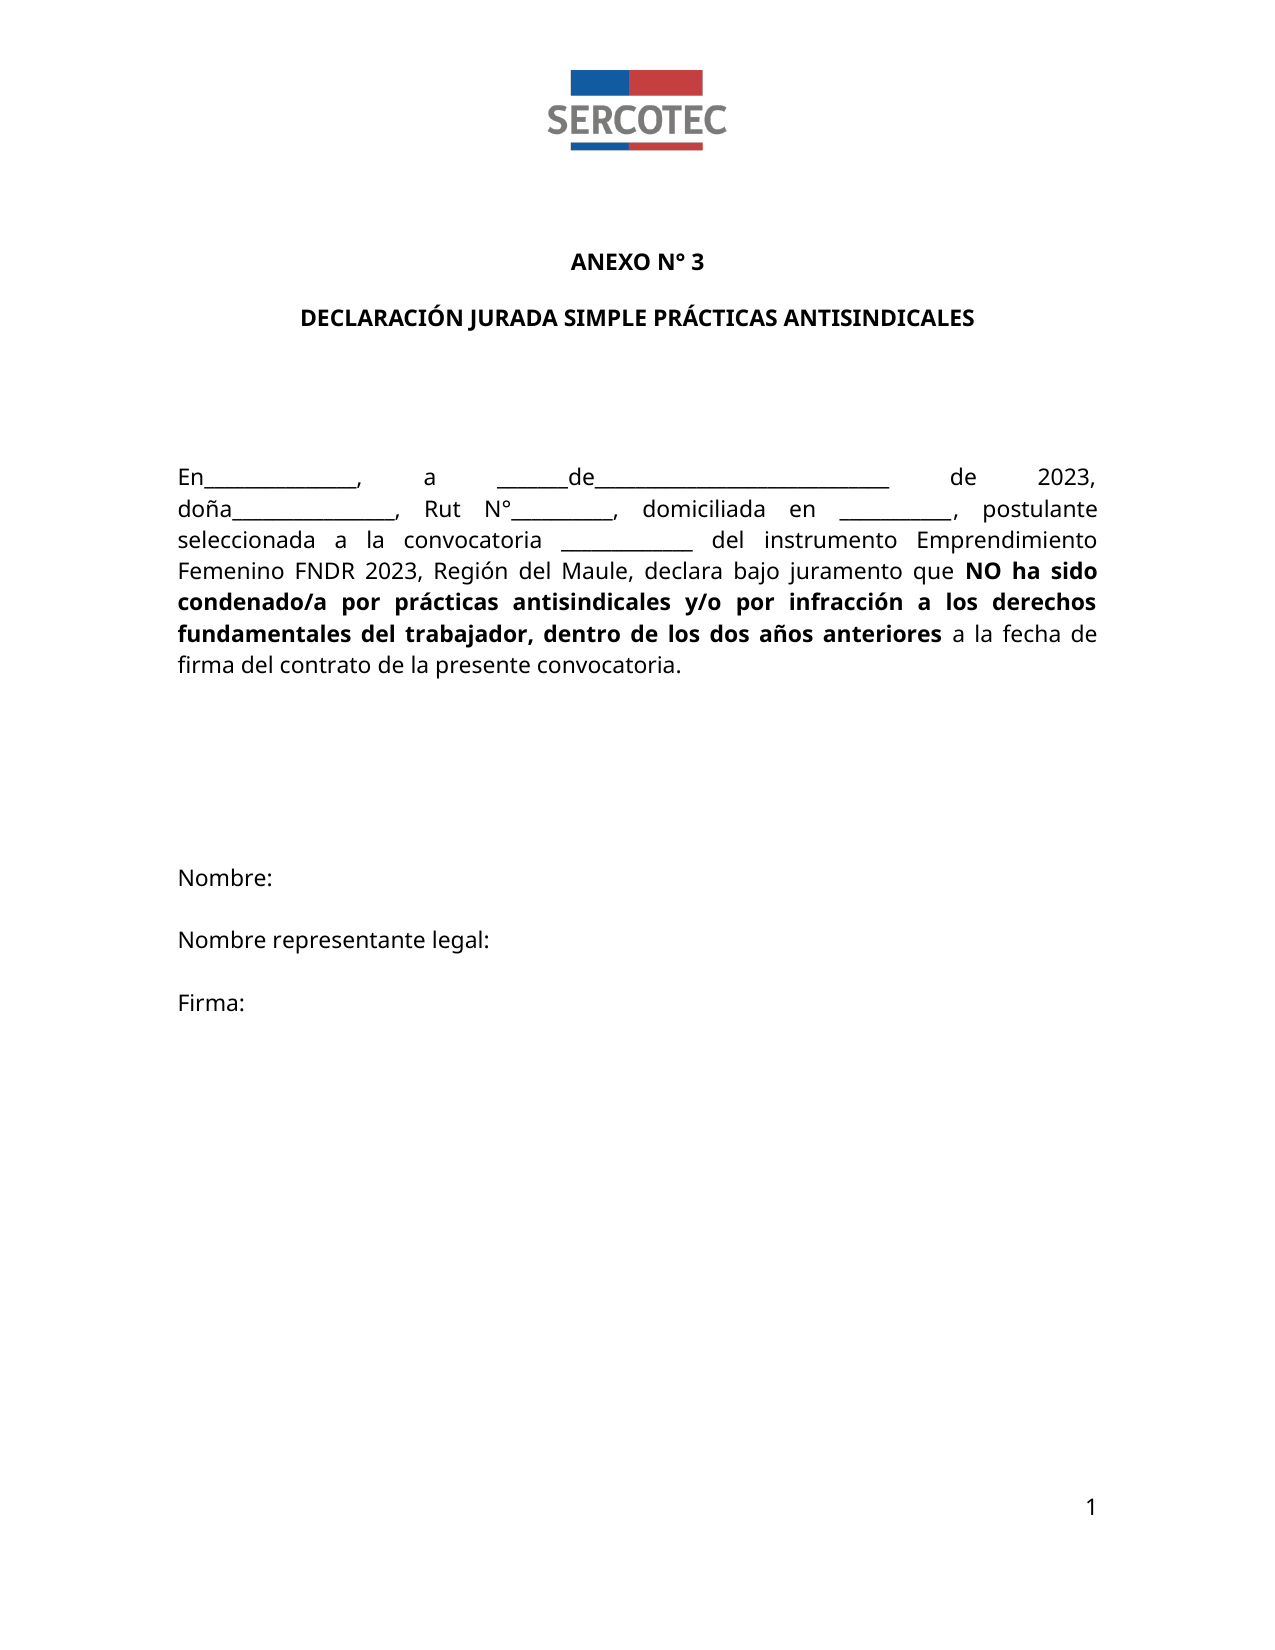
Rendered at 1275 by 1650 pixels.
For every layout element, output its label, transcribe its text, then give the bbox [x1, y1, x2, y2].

picture [540, 65, 735, 158]
title DECLARACIÓN JURADA SIMPLE PRÁCTICAS ANTISINDICALES [177, 302, 1098, 333]
text Nombre representante legal: [177, 924, 1098, 955]
text Nombre: [177, 862, 1098, 893]
text Firma: [177, 987, 1098, 1018]
title ANEXO N° 3 [177, 245, 1098, 277]
text En_______________, a _______de_____________________________ de 2023, doña________________, Rut N°__________, domiciliada en ___________, postulante seleccionada a la convocatoria _____________ del instrumento Emprendimiento Femenino FNDR 2023, Región del Maule, declara bajo juramento que NO ha sido condenado/a por prácticas antisindicales y/o por infracción a los derechos fundamentales del trabajador, dentro de los dos años anteriores a la fecha de firma del contrato de la presente convocatoria. [177, 461, 1098, 680]
